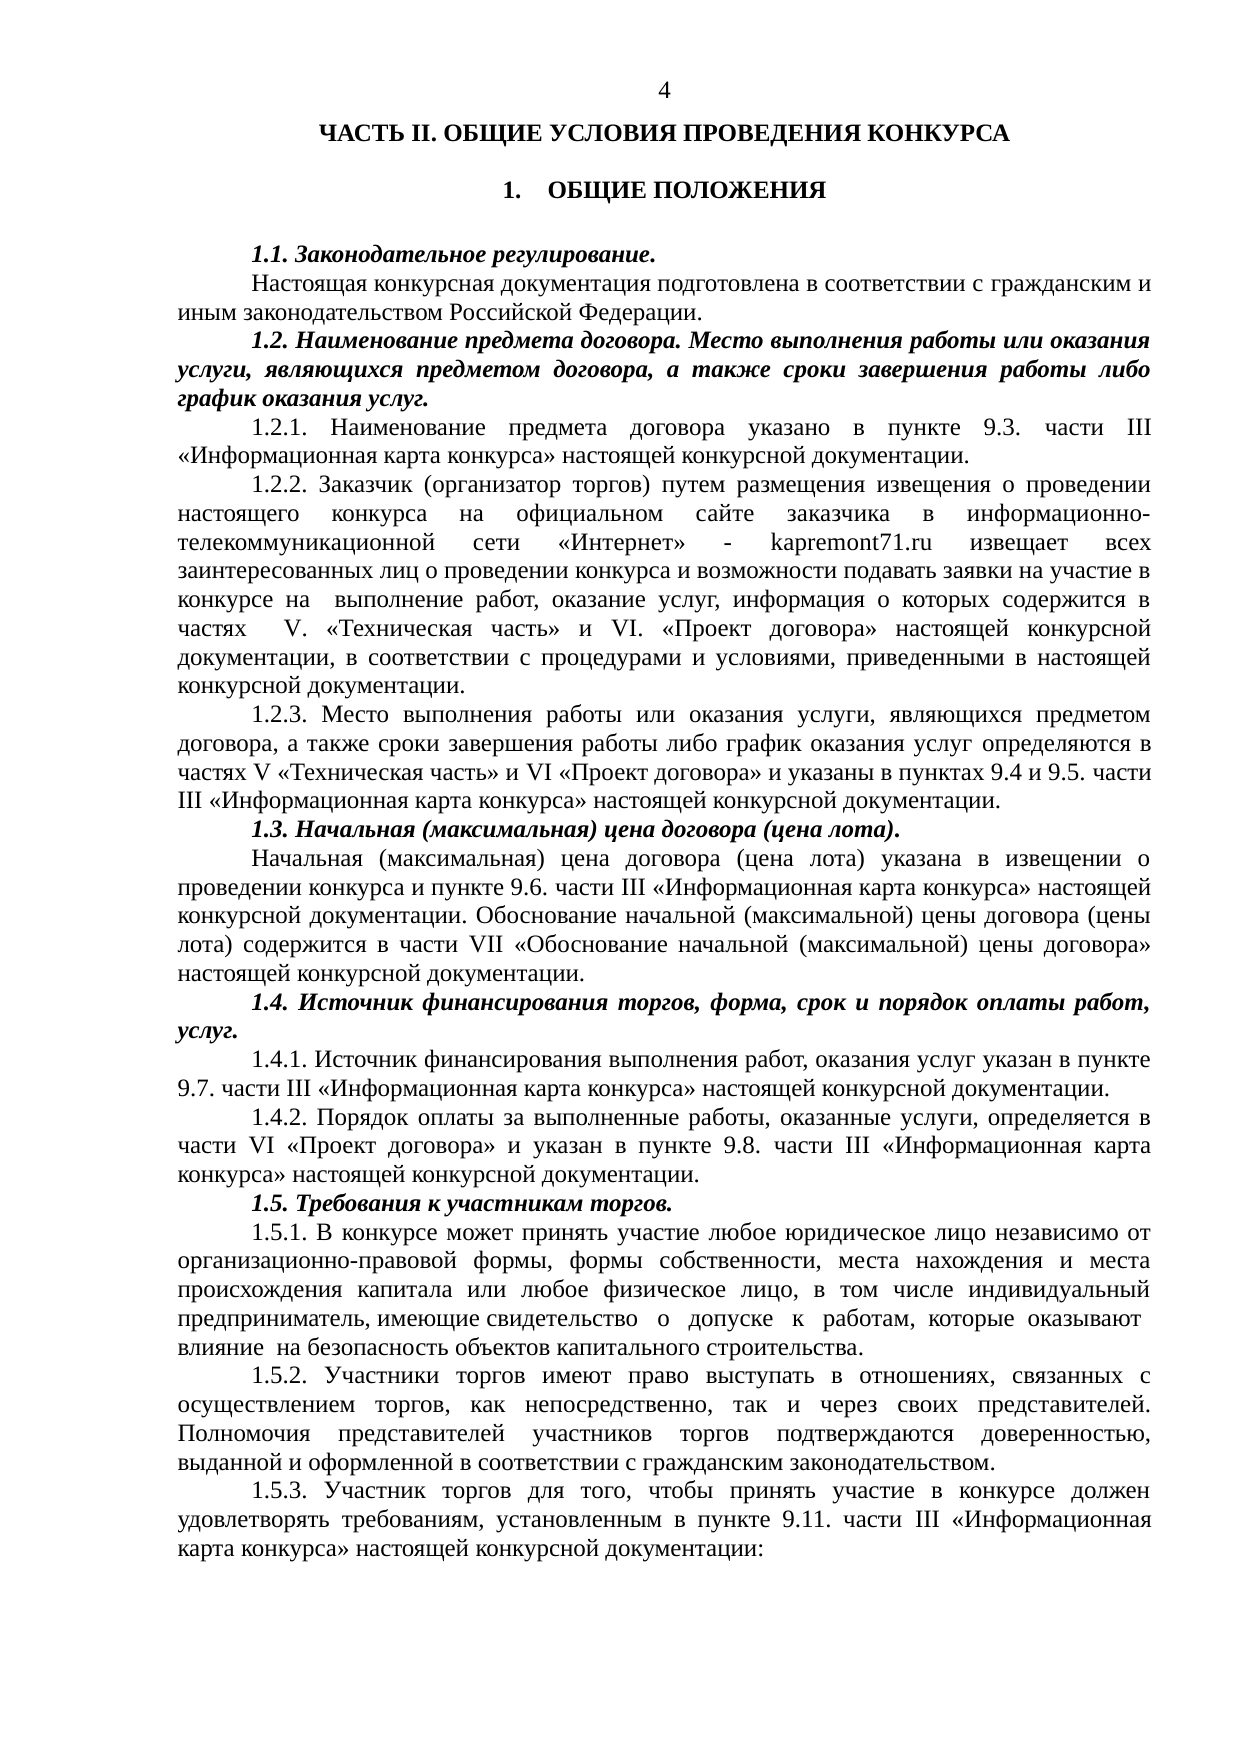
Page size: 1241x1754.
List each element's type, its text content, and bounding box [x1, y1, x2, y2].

subtitle ЧАСТЬ II. ОБЩИЕ УСЛОВИЯ ПРОВЕДЕНИЯ КОНКУРСА [177, 118, 1152, 147]
text Начальная (максимальная) цена договора (цена лота) указана в извещении о проведении конкурса и пункте 9.6. части III «Информационная карта конкурса» настоящей конкурсной документации. Обоснование начальной (максимальной) цены договора (цены лота) содержится в части VII «Обоснование начальной (максимальной) цены договора» настоящей конкурсной документации. [177, 843, 1152, 987]
subtitle 1.3. Начальная (максимальная) цена договора (цена лота). [177, 814, 1152, 843]
text 1.2.2. Заказчик (организатор торгов) путем размещения извещения о проведении настоящего конкурса на официальном сайте заказчика в информационно-телекоммуникационной сети «Интернет» - kapremont71.ru извещает всех заинтересованных лиц о проведении конкурса и возможности подавать заявки на участие в конкурсе на выполнение работ, оказание услуг, информация о которых содержится в частях V. «Техническая часть» и VI. «Проект договора» настоящей конкурсной документации, в соответствии с процедурами и условиями, приведенными в настоящей конкурсной документации. [177, 469, 1152, 699]
subtitle 1.1. Законодательное регулирование. [177, 239, 1152, 268]
subtitle 1.4. Источник финансирования торгов, форма, срок и порядок оплаты работ, услуг. [177, 987, 1152, 1044]
text 1.4.2. Порядок оплаты за выполненные работы, оказанные услуги, определяется в части VI «Проект договора» и указан в пункте 9.8. части III «Информационная карта конкурса» настоящей конкурсной документации. [177, 1102, 1152, 1188]
text 1.4.1. Источник финансирования выполнения работ, оказания услуг указан в пункте 9.7. части III «Информационная карта конкурса» настоящей конкурсной документации. [177, 1044, 1152, 1102]
text Настоящая конкурсная документация подготовлена в соответствии с гражданским и иным законодательством Российской Федерации. [177, 268, 1152, 326]
subtitle 1.2. Наименование предмета договора. Место выполнения работы или оказания услуги, являющихся предметом договора, а также сроки завершения работы либо график оказания услуг. [177, 326, 1152, 412]
text 1.5.3. Участник торгов для того, чтобы принять участие в конкурсе должен удовлетворять требованиям, установленным в пункте 9.11. части III «Информационная карта конкурса» настоящей конкурсной документации: [177, 1476, 1152, 1562]
text 1.2.3. Место выполнения работы или оказания услуги, являющихся предметом договора, а также сроки завершения работы либо график оказания услуг определяются в частях V «Техническая часть» и VI «Проект договора» и указаны в пунктах 9.4 и 9.5. части III «Информационная карта конкурса» настоящей конкурсной документации. [177, 699, 1152, 814]
text 1.2.1. Наименование предмета договора указано в пункте 9.3. части III «Информационная карта конкурса» настоящей конкурсной документации. [177, 412, 1152, 469]
subtitle ОБЩИЕ ПОЛОЖЕНИЯ [177, 176, 1152, 204]
text 1.5.2. Участники торгов имеют право выступать в отношениях, связанных с осуществлением торгов, как непосредственно, так и через своих представителей. Полномочия представителей участников торгов подтверждаются доверенностью, выданной и оформленной в соответствии с гражданским законодательством. [177, 1361, 1152, 1476]
text 1.5.1. В конкурсе может принять участие любое юридическое лицо независимо от организационно-правовой формы, формы собственности, места нахождения и места происхождения капитала или любое физическое лицо, в том числе индивидуальный предприниматель, имеющие свидетельство о допуске к работам, которые оказывают влияние на безопасность объектов капитального строительства. [177, 1217, 1152, 1361]
subtitle 1.5. Требования к участникам торгов. [177, 1188, 1152, 1217]
